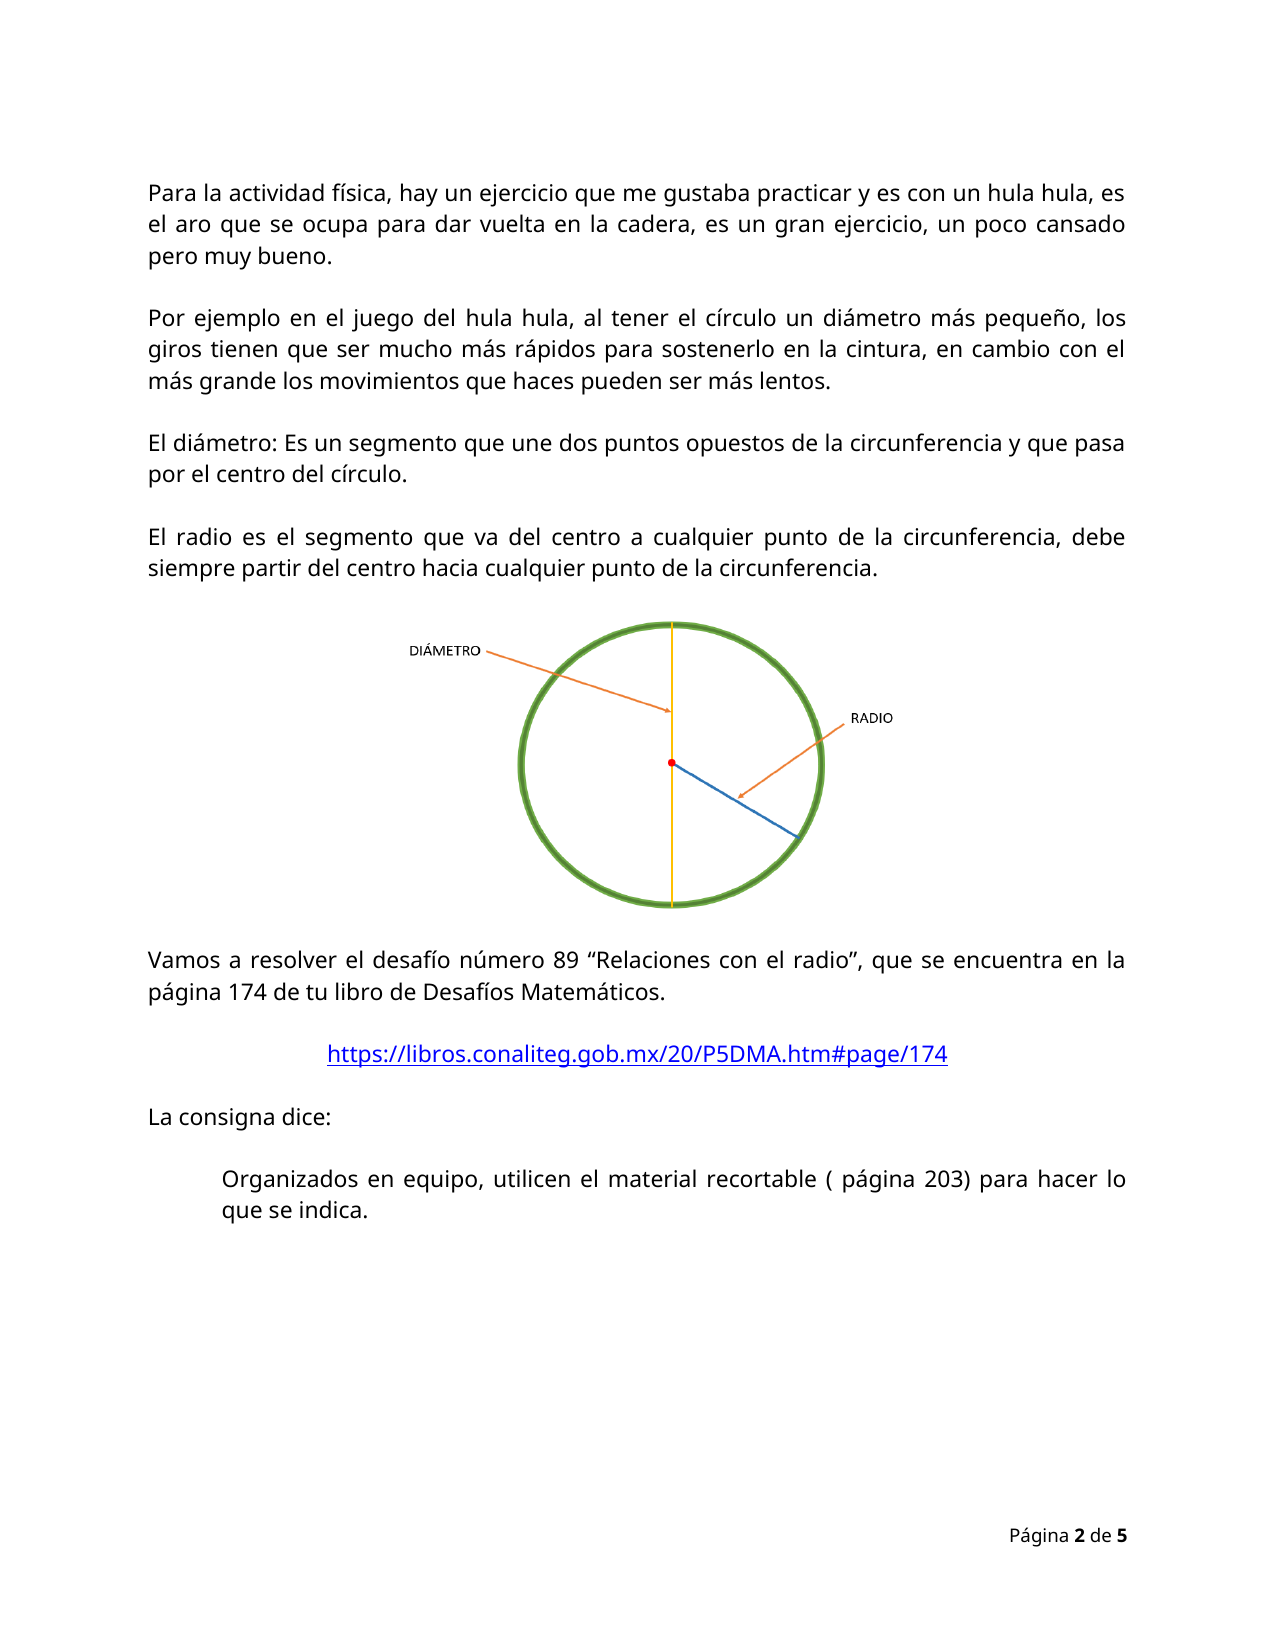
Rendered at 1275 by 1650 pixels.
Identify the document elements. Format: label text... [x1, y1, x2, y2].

text El radio es el segmento que va del centro a cualquier punto de la circunferencia, debe siempre partir del centro hacia cualquier punto de la circunferencia. [148, 521, 1127, 583]
text Vamos a resolver el desafío número 89 “Relaciones con el radio”, que se encuentra en la página 174 de tu libro de Desafíos Matemáticos. [148, 944, 1127, 1007]
text Para la actividad física, hay un ejercicio que me gustaba practicar y es con un hula hula, es el aro que se ocupa para dar vuelta en la cadera, es un gran ejercicio, un poco cansado pero muy bueno. [148, 177, 1127, 271]
picture [373, 614, 902, 914]
text Por ejemplo en el juego del hula hula, al tener el círculo un diámetro más pequeño, los giros tienen que ser mucho más rápidos para sostenerlo en la cintura, en cambio con el más grande los movimientos que haces pueden ser más lentos. [148, 302, 1127, 396]
text https://libros.conaliteg.gob.mx/20/P5DMA.htm#page/174 [148, 1038, 1127, 1069]
text La consigna dice: [148, 1101, 1127, 1132]
text Organizados en equipo, utilicen el material recortable ( página 203) para hacer lo que se indica. [221, 1163, 1127, 1226]
text El diámetro: Es un segmento que une dos puntos opuestos de la circunferencia y que pasa por el centro del círculo. [148, 427, 1127, 490]
